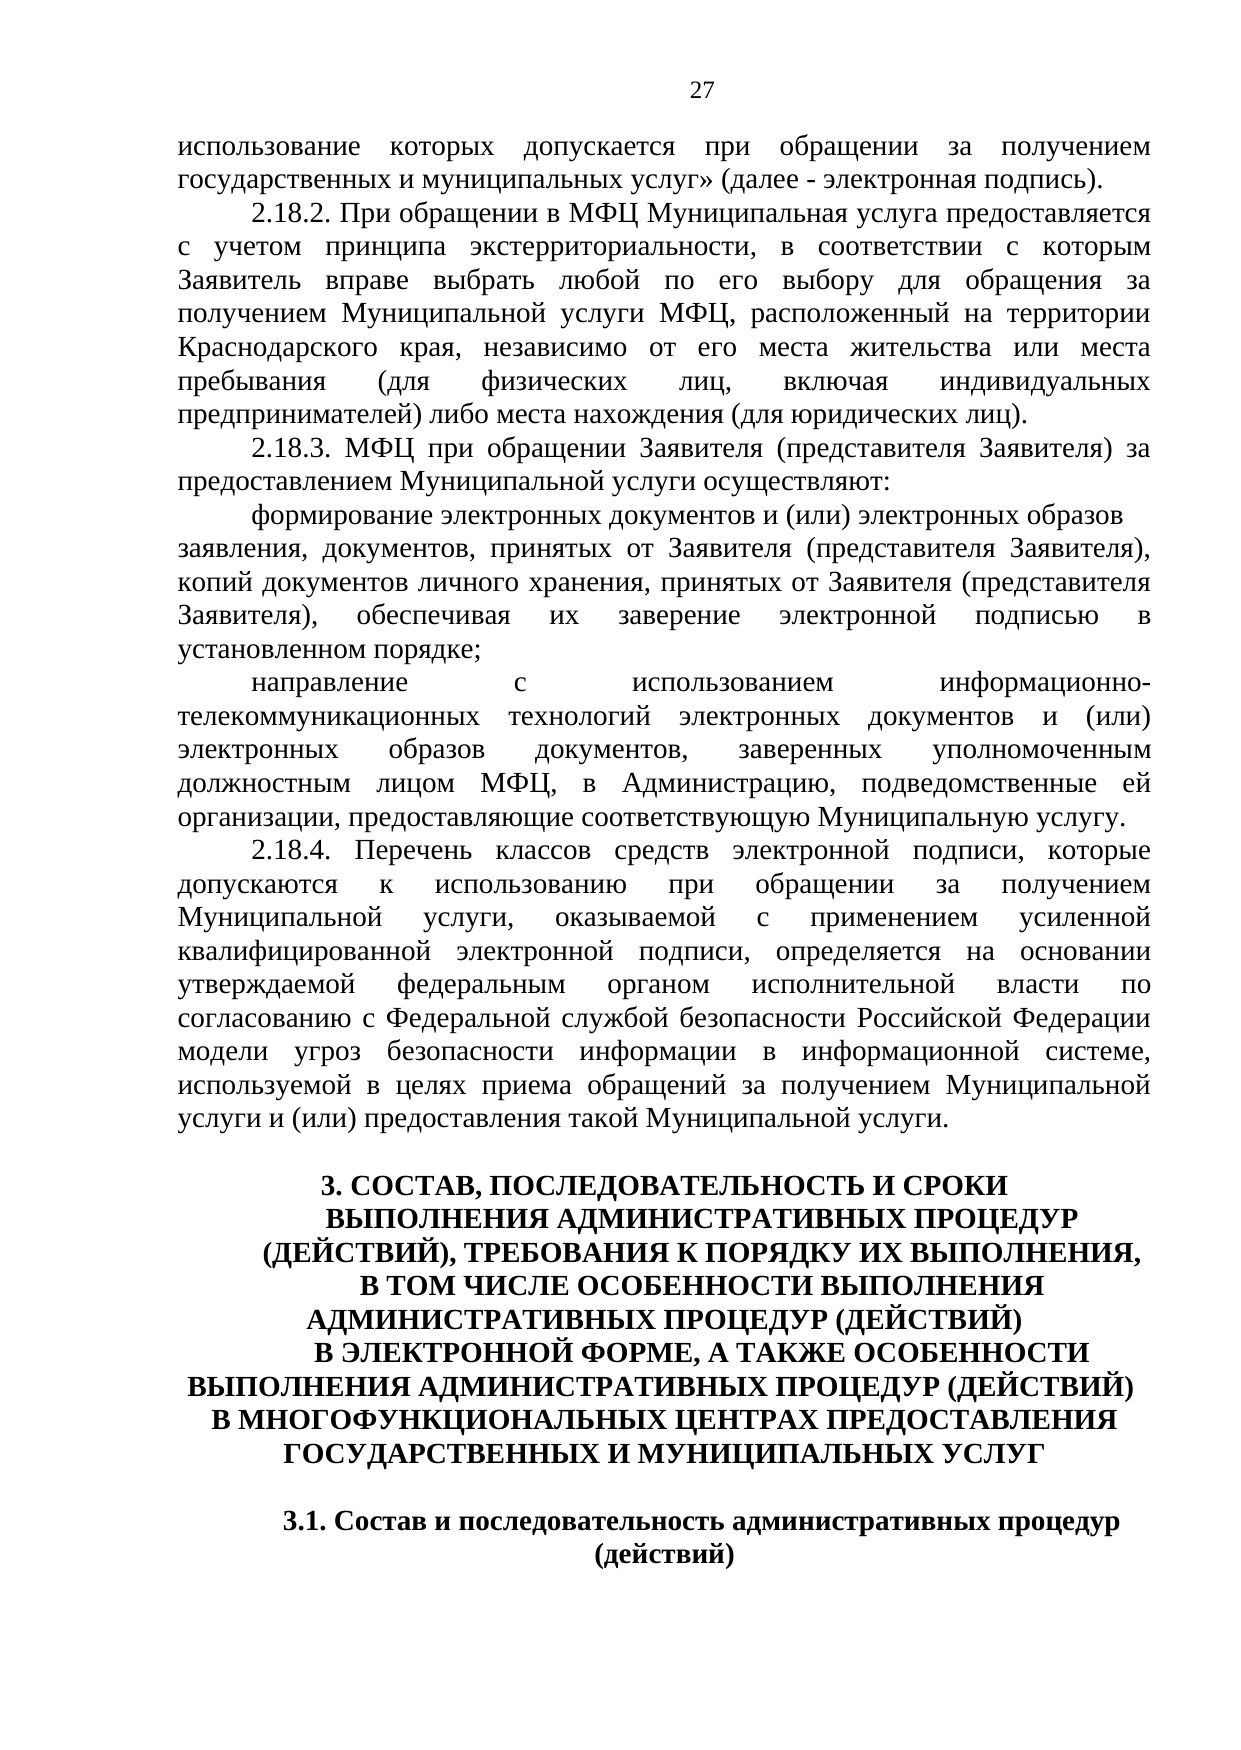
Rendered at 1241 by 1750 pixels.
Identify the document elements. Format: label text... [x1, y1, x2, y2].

list СОСТАВ, ПОСЛЕДОВАТЕЛЬНОСТЬ И СРОКИ [177, 1168, 1152, 1201]
text (ДЕЙСТВИЙ), ТРЕБОВАНИЯ К ПОРЯДКУ ИХ ВЫПОЛНЕНИЯ, [177, 1235, 1152, 1268]
text 2.18.4. Перечень классов средств электронной подписи, которые допускаются к использованию при обращении за получением Муниципальной услуги, оказываемой с применением усиленной квалифицированной электронной подписи, определяется на основании утверждаемой федеральным органом исполнительной власти по согласованию с Федеральной службой безопасности Российской Федерации модели угроз безопасности информации в информационной системе, используемой в целях приема обращений за получением Муниципальной услуги и (или) предоставления такой Муниципальной услуги. [177, 832, 1152, 1134]
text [177, 128, 1152, 195]
text 2.18.3. МФЦ при обращении Заявителя (представителя Заявителя) за предоставлением Муниципальной услуги осуществляют: [177, 430, 1152, 497]
text 3.1. Состав и последовательность административных процедур (действий) [177, 1503, 1152, 1570]
text ВЫПОЛНЕНИЯ АДМИНИСТРАТИВНЫХ ПРОЦЕДУР [177, 1201, 1152, 1235]
text формирование электронных документов и (или) электронных образов заявления, документов, принятых от Заявителя (представителя Заявителя), копий документов личного хранения, принятых от Заявителя (представителя Заявителя), обеспечивая их заверение электронной подписью в установленном порядке; [177, 497, 1152, 664]
text В ТОМ ЧИСЛЕ ОСОБЕННОСТИ ВЫПОЛНЕНИЯ АДМИНИСТРАТИВНЫХ ПРОЦЕДУР (ДЕЙСТВИЙ) [177, 1268, 1152, 1335]
text направление с использованием информационно-телекоммуникационных технологий электронных документов и (или) электронных образов документов, заверенных уполномоченным должностным лицом МФЦ, в Администрацию, подведомственные ей организации, предоставляющие соответствующую Муниципальную услугу. [177, 664, 1152, 832]
text 2.18.2. При обращении в МФЦ Муниципальная услуга предоставляется с учетом принципа экстерриториальности, в соответствии с которым Заявитель вправе выбрать любой по его выбору для обращения за получением Муниципальной услуги МФЦ, расположенный на территории Краснодарского края, независимо от его места жительства или места пребывания (для физических лиц, включая индивидуальных предпринимателей) либо места нахождения (для юридических лиц). [177, 195, 1152, 430]
text В ЭЛЕКТРОННОЙ ФОРМЕ, А ТАКЖЕ ОСОБЕННОСТИ ВЫПОЛНЕНИЯ АДМИНИСТРАТИВНЫХ ПРОЦЕДУР (ДЕЙСТВИЙ) В МНОГОФУНКЦИОНАЛЬНЫХ ЦЕНТРАХ ПРЕДОСТАВЛЕНИЯ ГОСУДАРСТВЕННЫХ И МУНИЦИПАЛЬНЫХ УСЛУГ [177, 1335, 1152, 1469]
